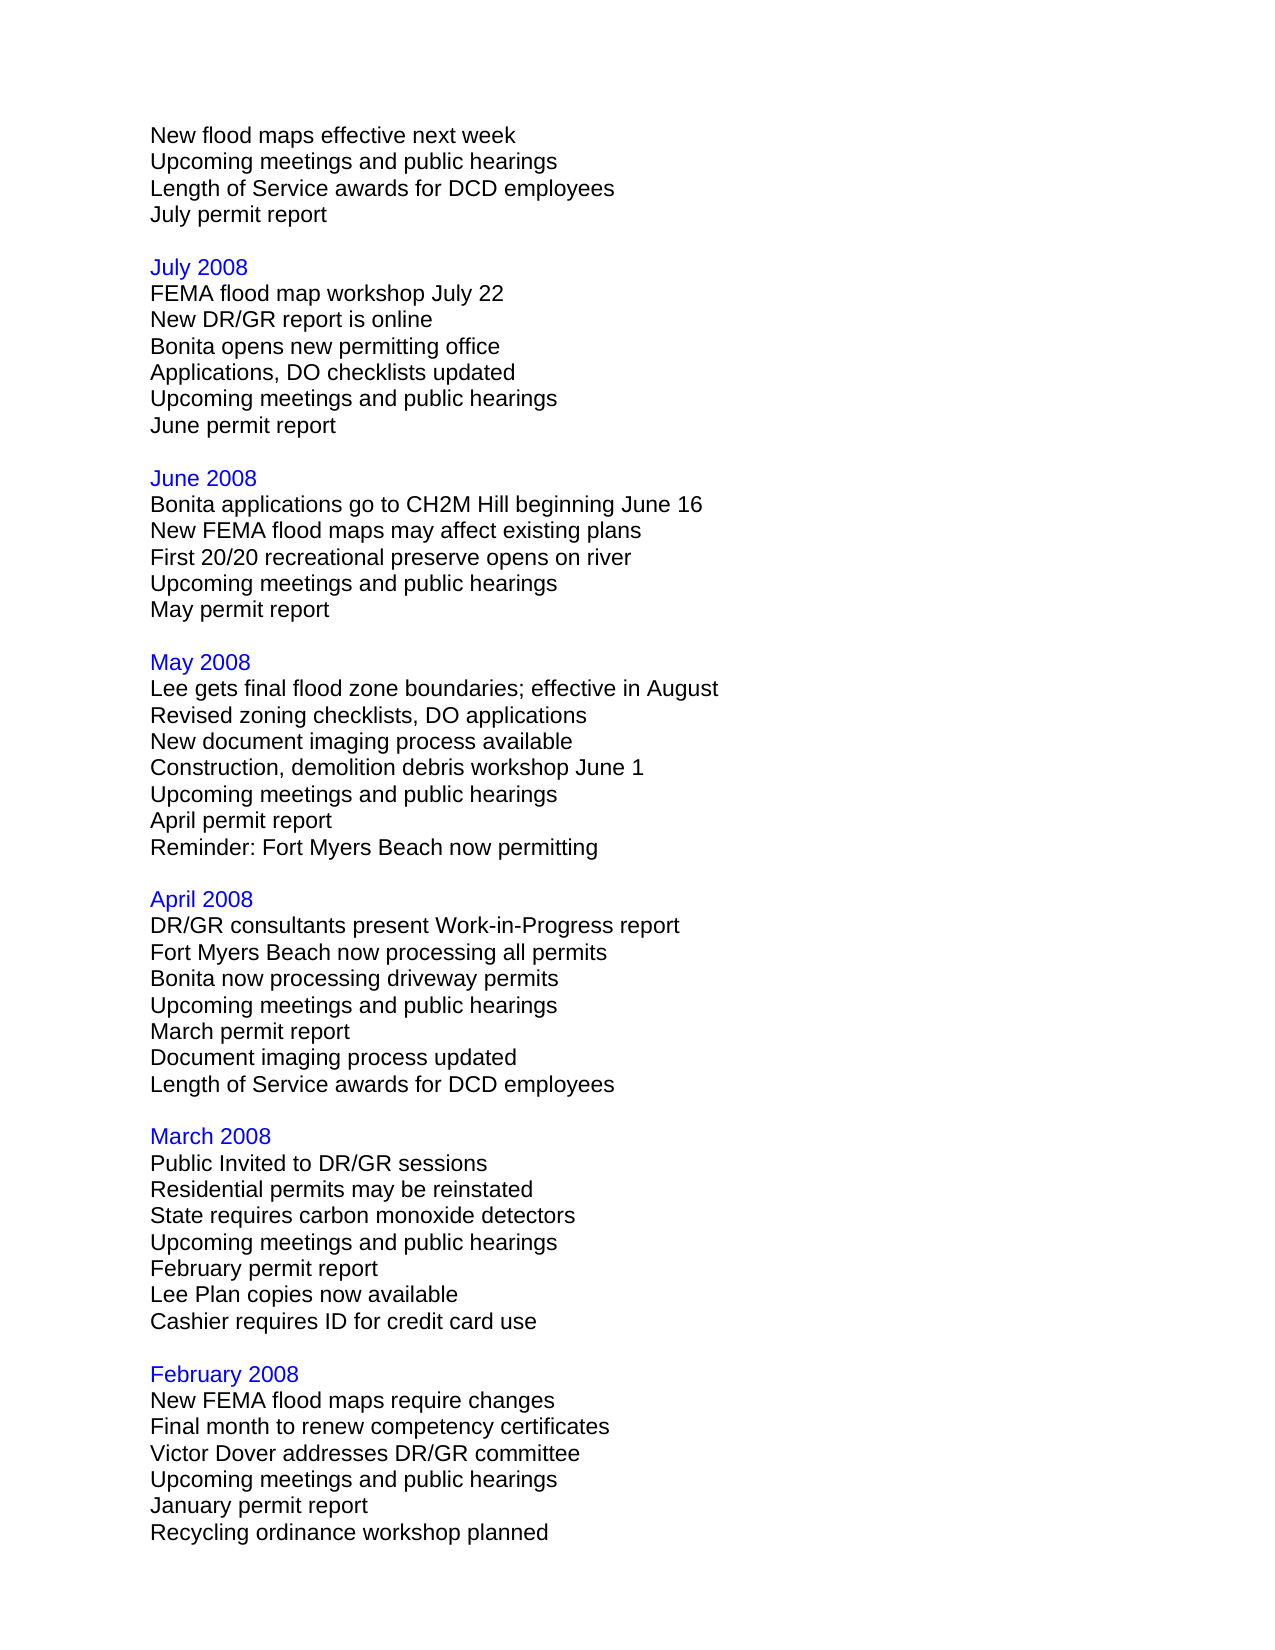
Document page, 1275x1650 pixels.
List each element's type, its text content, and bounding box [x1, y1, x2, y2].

text Recycling ordinance workshop planned [150, 1519, 1125, 1545]
text State requires carbon monoxide detectors [150, 1202, 1125, 1229]
text Lee Plan copies now available [150, 1281, 1125, 1308]
text Final month to renew competency certificates [150, 1413, 1125, 1439]
text New document imaging process available [150, 728, 1125, 754]
text Fort Myers Beach now processing all permits [150, 939, 1125, 965]
text FEMA flood map workshop July 22 [150, 280, 1125, 306]
text New FEMA flood maps may affect existing plans [150, 517, 1125, 543]
text Applications, DO checklists updated [150, 359, 1125, 385]
text Upcoming meetings and public hearings [150, 781, 1125, 807]
text July permit report [150, 201, 1125, 227]
text New flood maps effective next week [150, 122, 1125, 148]
text January permit report [150, 1492, 1125, 1519]
text Upcoming meetings and public hearings [150, 148, 1125, 174]
text March permit report [150, 1018, 1125, 1044]
text June 2008 [150, 464, 1125, 491]
text Length of Service awards for DCD employees [150, 174, 1125, 201]
text First 20/20 recreational preserve opens on river [150, 543, 1125, 570]
text Upcoming meetings and public hearings [150, 992, 1125, 1018]
text Bonita now processing driveway permits [150, 965, 1125, 992]
text Public Invited to DR/GR sessions [150, 1150, 1125, 1176]
text Victor Dover addresses DR/GR committee [150, 1439, 1125, 1466]
text Length of Service awards for DCD employees [150, 1071, 1125, 1097]
text Bonita opens new permitting office [150, 333, 1125, 359]
text April 2008 [150, 886, 1125, 912]
text DR/GR consultants present Work-in-Progress report [150, 912, 1125, 939]
text February permit report [150, 1255, 1125, 1281]
text Reminder: Fort Myers Beach now permitting [150, 833, 1125, 860]
text Upcoming meetings and public hearings [150, 1229, 1125, 1255]
text New DR/GR report is online [150, 306, 1125, 333]
text Upcoming meetings and public hearings [150, 1466, 1125, 1492]
text July 2008 [150, 254, 1125, 280]
text March 2008 [150, 1123, 1125, 1150]
text February 2008 [150, 1361, 1125, 1387]
text Lee gets final flood zone boundaries; effective in August [150, 675, 1125, 702]
text April permit report [150, 807, 1125, 833]
text Revised zoning checklists, DO applications [150, 702, 1125, 728]
text June permit report [150, 412, 1125, 438]
text Upcoming meetings and public hearings [150, 570, 1125, 596]
text New FEMA flood maps require changes [150, 1387, 1125, 1413]
text Cashier requires ID for credit card use [150, 1308, 1125, 1334]
text May permit report [150, 596, 1125, 623]
text Upcoming meetings and public hearings [150, 385, 1125, 412]
text Residential permits may be reinstated [150, 1176, 1125, 1202]
text Bonita applications go to CH2M Hill beginning June 16 [150, 491, 1125, 517]
text Construction, demolition debris workshop June 1 [150, 754, 1125, 781]
text May 2008 [150, 649, 1125, 675]
text Document imaging process updated [150, 1044, 1125, 1071]
